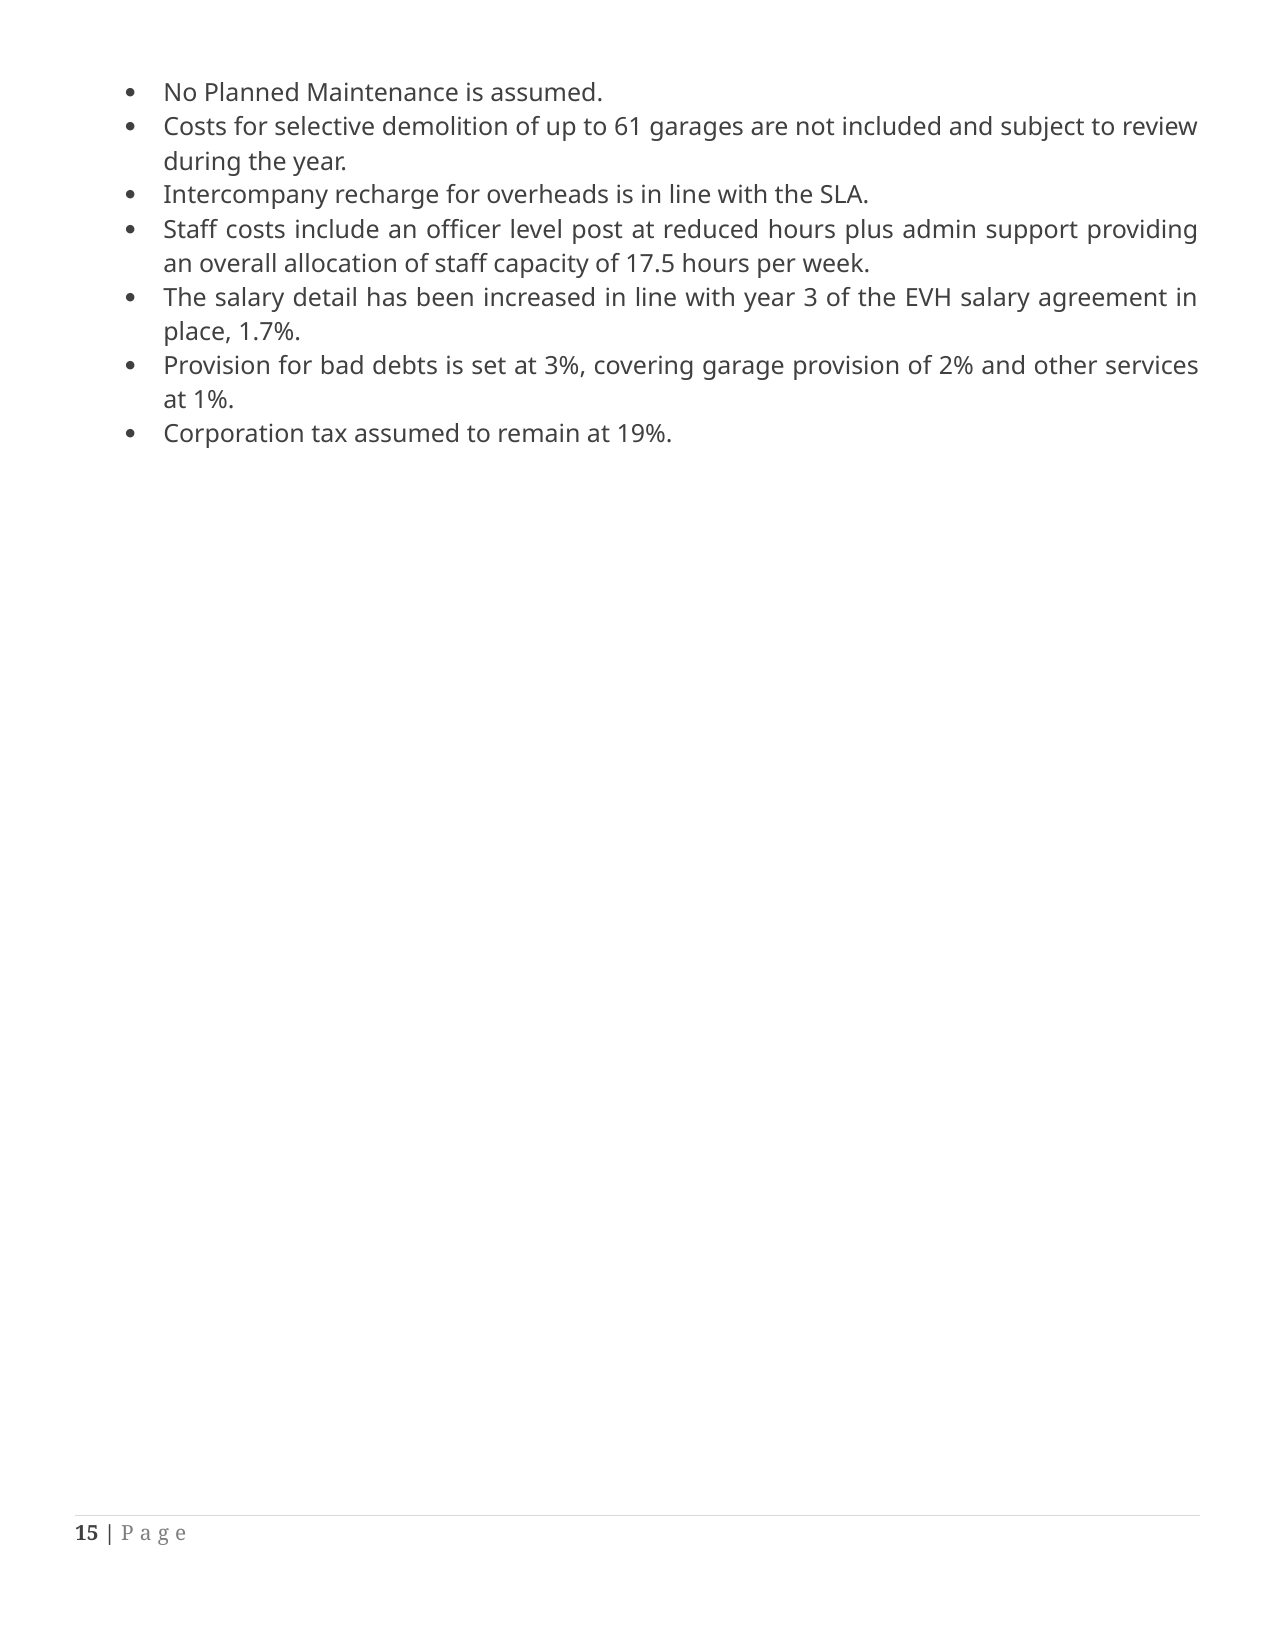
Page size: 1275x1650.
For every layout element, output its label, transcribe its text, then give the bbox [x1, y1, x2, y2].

list Costs for selective demolition of up to 61 garages are not included and subject to review during the year. [126, 109, 1200, 177]
list Intercompany recharge for overheads is in line with the SLA. [126, 177, 1200, 211]
list Corporation tax assumed to remain at 19%. [126, 416, 1200, 450]
list The salary detail has been increased in line with year 3 of the EVH salary agreement in place, 1.7%. [126, 279, 1200, 347]
list Provision for bad debts is set at 3%, covering garage provision of 2% and other services at 1%. [126, 347, 1200, 416]
list No Planned Maintenance is assumed. [126, 75, 1200, 109]
list Staff costs include an officer level post at reduced hours plus admin support providing an overall allocation of staff capacity of 17.5 hours per week. [126, 211, 1200, 279]
